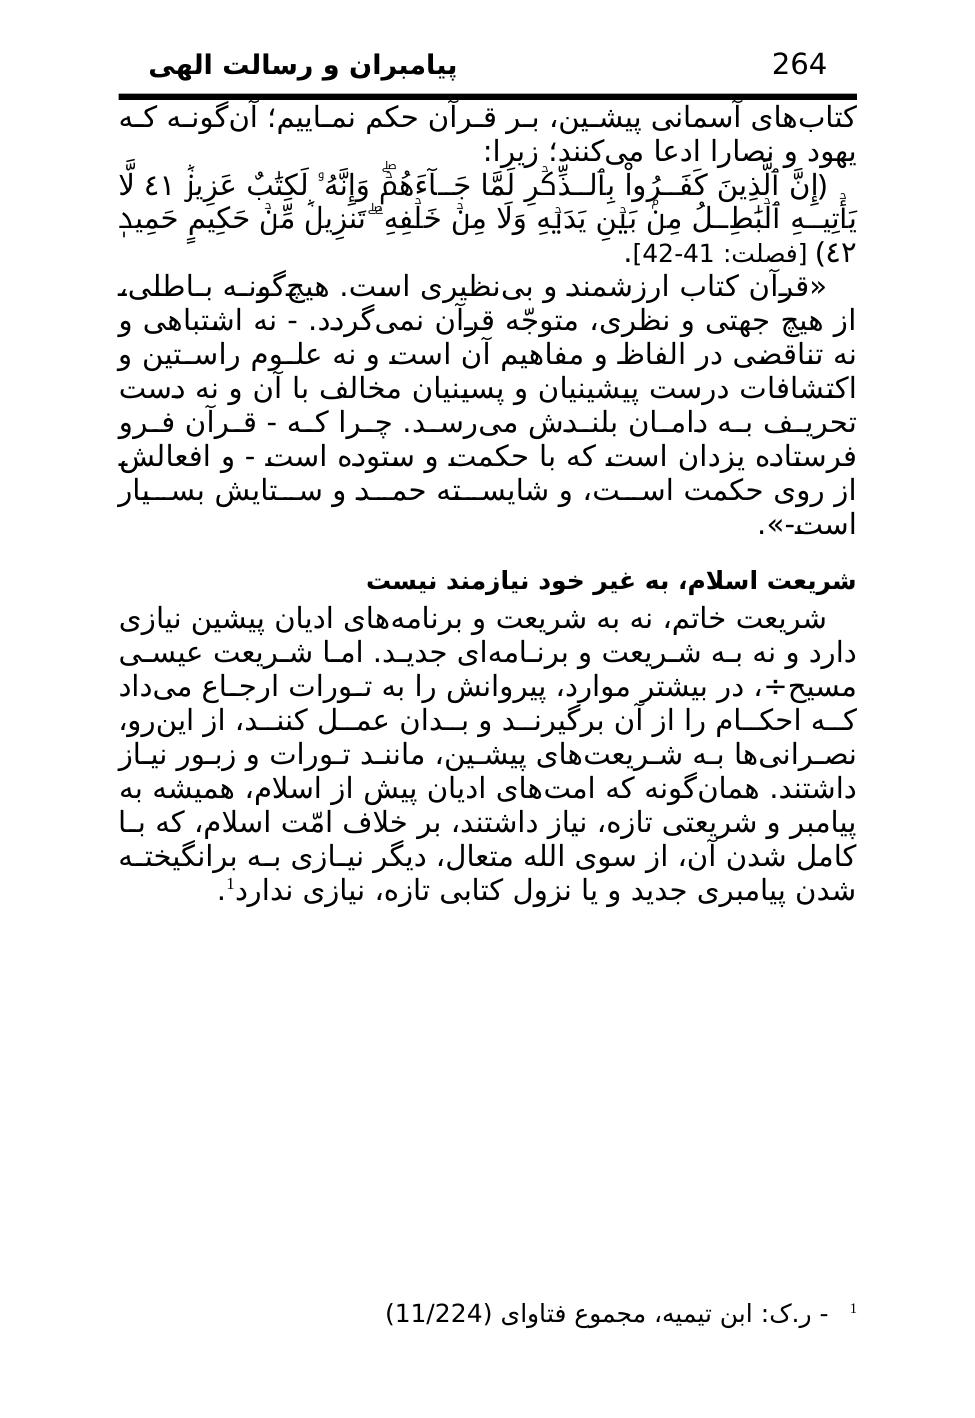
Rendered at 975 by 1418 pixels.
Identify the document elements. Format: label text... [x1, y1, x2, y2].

text ﴿إِنَّ ٱلَّذِينَ كَفَرُواْ بِٱلذِّكۡرِ لَمَّا جَآءَهُمۡۖ وَإِنَّهُۥ لَكِتَٰبٌ عَزِيزٞ ٤١ لَّا يَأۡتِيهِ ٱلۡبَٰطِلُ مِنۢ بَيۡنِ يَدَيۡهِ وَلَا مِنۡ خَلۡفِهِۦۖ تَنزِيلٞ مِّنۡ حَكِيمٍ حَمِيدٖ ٤٢﴾ [فصلت: 41-42]. [118, 168, 857, 270]
subtitle شریعت اسلام، به غیر خود نیازمند نیست [118, 566, 857, 596]
text ‏«‏قرآن کتاب ارزشمند و بی‌نظیری است‏.‏ هیچ‌گونه باطلی، از هیچ جهتی و نظری، متوجّه قرآن نمی‌گردد‏.‏ - نه اشتباهی و نه تناقضی در الفاظ و مفاهیم آن است و نه علوم راستین و اکتشافات درست پیشینیان و پسینیان مخالف با آن و نه دست تحریف به دامان بلندش می‌رسد‏.‏ چرا که - قرآن فرو فرستاده یزدان است که با حکمت و ستوده است - و افعالش از روی حکمت است، و شایسته حمد و ستایش بسیار است-». [118, 270, 857, 541]
text شریعت خاتم، نه به شریعت و برنامه‌های ادیان پیشین نیازی دارد و نه به شریعت و برنامه‌ای جدید. اما شریعت عیسی مسیح÷، در بیشتر موارد، پیروانش را به تورات ارجاع می‌داد که احکام را از آن برگیرند و بدان عمل کنند، از این‌رو، نصرانی‌ها به شریعت‌های پیشین، مانند تورات و زبور نیاز داشتند. همان‌گونه که امت‌های ادیان پیش از اسلام، همیشه به پیامبر و شریعتی تازه، نیاز داشتند، بر خلاف امّت اسلام، که با کامل شدن آن، از سوی الله متعال، دیگر نیازی به برانگیخته شدن پیامبری جدید و یا نزول کتابی تازه، نیازی ندارد. [118, 602, 857, 907]
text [118, 100, 857, 168]
